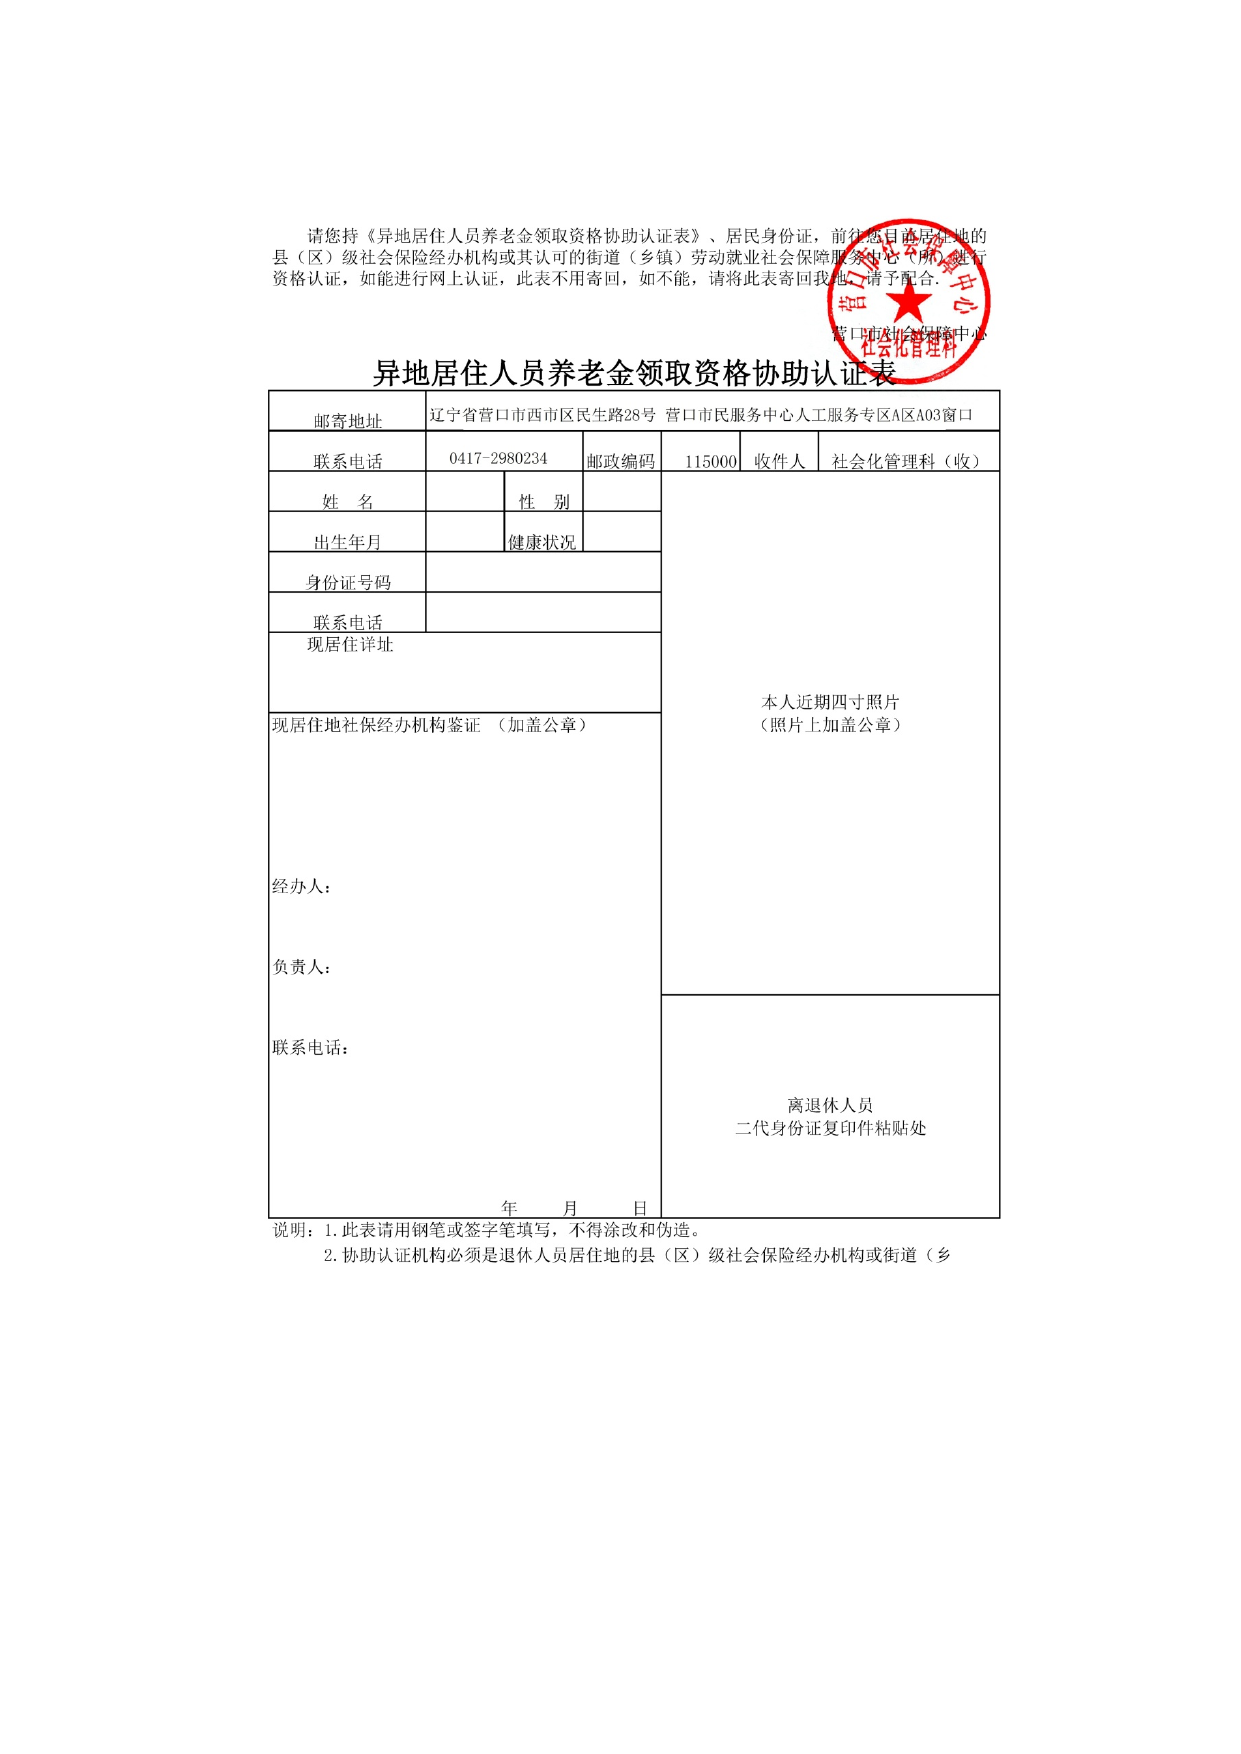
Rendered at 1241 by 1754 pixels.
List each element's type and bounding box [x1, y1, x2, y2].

picture [187, 162, 1053, 1385]
